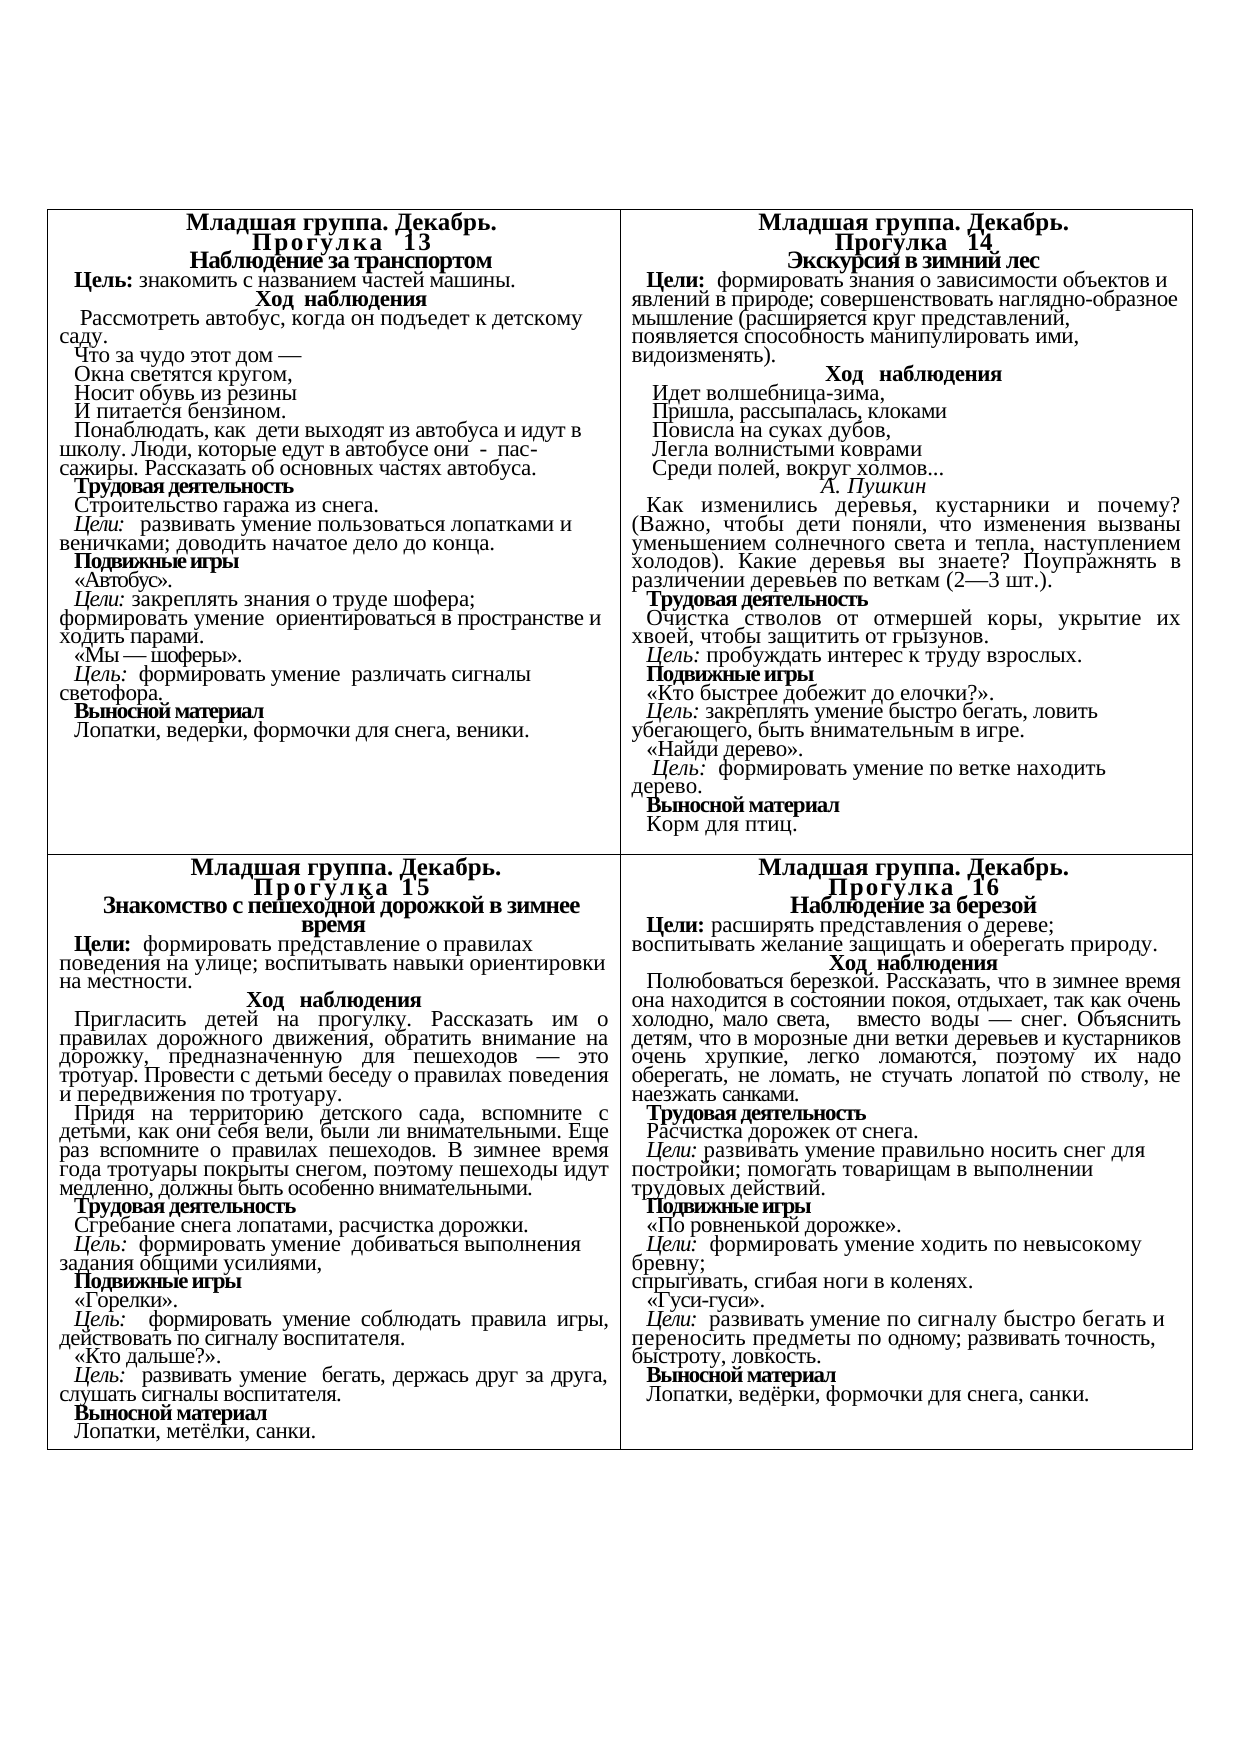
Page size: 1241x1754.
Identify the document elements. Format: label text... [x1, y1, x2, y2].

table_cell Младшая группа. Декабрь. Прогулка 15 Знакомство с пешеходной дорожкой в зимнее время Цели: формировать представление о правилах поведения на улице; воспитывать навыки ориентировки на местности. Ход наблюдения Пригласить детей на прогулку. Рассказать им о правилах дорожного движения, обратить внимание на дорожку, предназначенную для пешеходов — это тротуар. Провести с детьми беседу о правилах поведения и передвижения по тротуару. Придя на территорию детского сада, вспомните с детьми, как они себя вели, были ли внимательными. Еще раз вспомните о правилах пешеходов. В зимнее время года тротуары покрыты снегом, поэтому пешеходы идут медленно, должны быть особенно внимательными. Трудовая деятельность Сгребание снега лопатами, расчистка дорожки. Цель: формировать умение добиваться выполнения задания общими усилиями, Подвижные игры «Горелки». Цель: формировать умение соблюдать правила игры, действовать по сигналу воспитателя. «Кто дальше?». Цель: развивать умение бегать, держась друг за друга, слушать сигналы воспитателя. Выносной материал Лопатки, метёлки, санки. [48, 855, 620, 1449]
table_cell Младшая группа. Декабрь. Прогулка 16 Наблюдение за березой Цели: расширять представления о дереве; воспитывать желание защищать и оберегать природу. Ход наблюдения Полюбоваться березкой. Рассказать, что в зимнее время она находится в состоянии покоя, отдыхает, так как очень холодно, мало света, вместо воды — снег. Объяснить детям, что в морозные дни ветки деревьев и кустарников очень хрупкие, легко ломаются, поэтому их надо оберегать, не ломать, не стучать лопатой по стволу, не наезжать санками. Трудовая деятельность Расчистка дорожек от снега. Цели: развивать умение правильно носить снег для постройки; помогать товарищам в выполнении трудовых действий. Подвижные игры «По ровненькой дорожке». Цели: формировать умение ходить по невысокому бревну; спрыгивать, сгибая ноги в коленях. «Гуси-гуси». Цели: развивать умение по сигналу быстро бегать и переносить предметы по одному; развивать точность, быстроту, ловкость. Выносной материал Лопатки, ведёрки, формочки для снега, санки. [621, 855, 1192, 1449]
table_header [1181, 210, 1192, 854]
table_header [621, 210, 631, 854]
table_header Младшая группа. Декабрь. Прогулка 13 Наблюдение за транспортом Цель: знакомить с названием частей машины. Ход наблюдения Рассмотреть автобус, когда он подъедет к детскому саду. Что за чудо этот дом — Окна светятся кругом, Носит обувь из резины И питается бензином. Понаблюдать, как дети выходят из автобуса и идут в школу. Люди, которые едут в автобусе они - пассажиры. Рассказать об основных частях автобуса. Трудовая деятельность Строительство гаража из снега. Цели: развивать умение пользоваться лопатками и веничками; доводить начатое дело до конца. Подвижные игры «Автобус». Цели: закреплять знания о труде шофера; формировать умение ориентироваться в пространстве и ходить парами. «Мы — шоферы». Цель: формировать умение различать сигналы светофора. Выносной материал Лопатки, ведерки, формочки для снега, веники. [48, 210, 620, 854]
